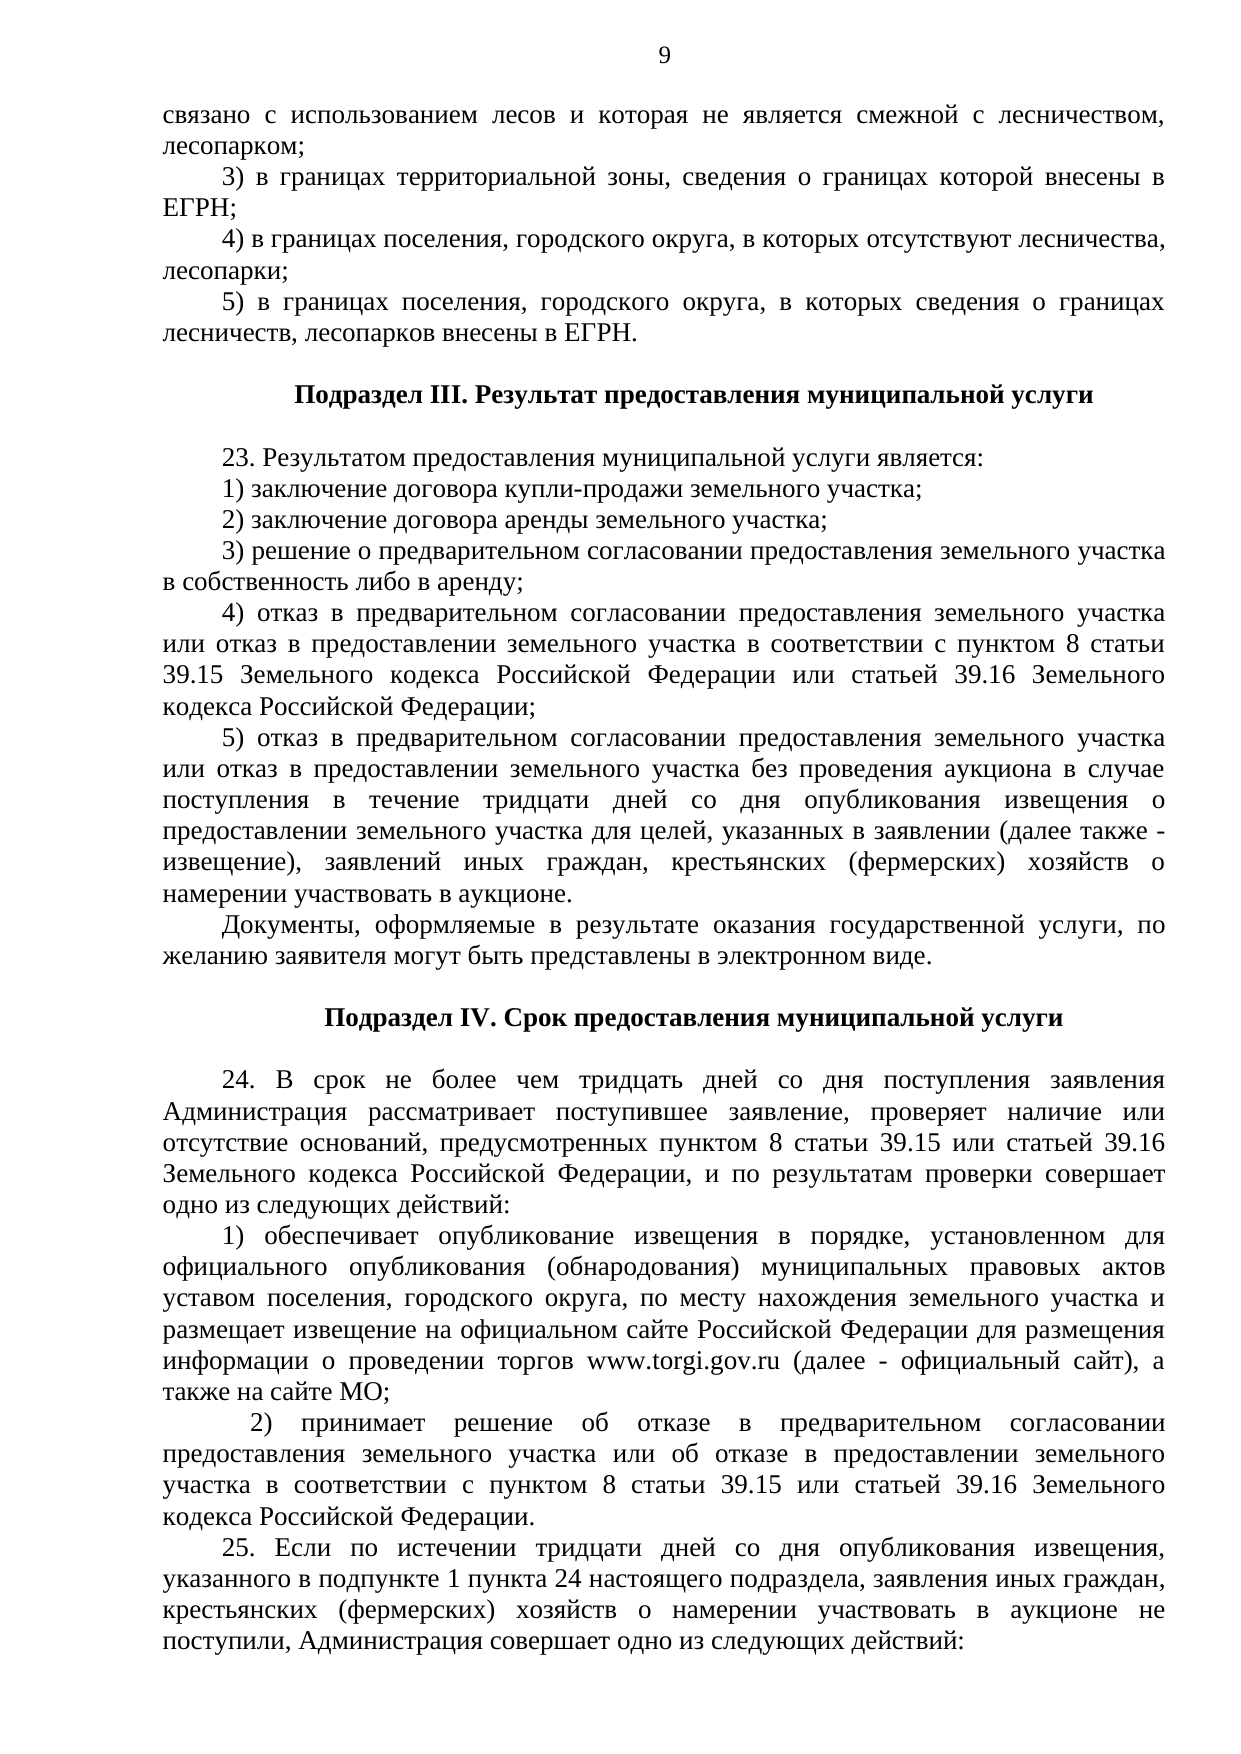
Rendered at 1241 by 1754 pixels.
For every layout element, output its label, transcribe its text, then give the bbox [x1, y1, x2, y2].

text 1) обеспечивает опубликование извещения в порядке, установленном для официального опубликования (обнародования) муниципальных правовых актов уставом поселения, городского округа, по месту нахождения земельного участка и размещает извещение на официальном сайте Российской Федерации для размещения информации о проведении торгов www.torgi.gov.ru (далее - официальный сайт), а также на сайте МО; [162, 1219, 1167, 1406]
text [162, 98, 1167, 160]
text Подраздел IV. Срок предоставления муниципальной услуги [162, 1001, 1167, 1032]
text Документы, оформляемые в результате оказания государственной услуги, по желанию заявителя могут быть представлены в электронном виде. [162, 908, 1167, 970]
text 1) заключение договора купли-продажи земельного участка; [162, 472, 1167, 503]
text 2) заключение договора аренды земельного участка; [162, 503, 1167, 534]
text 5) в границах поселения, городского округа, в которых сведения о границах лесничеств, лесопарков внесены в ЕГРН. [162, 285, 1167, 347]
text 2) принимает решение об отказе в предварительном согласовании предоставления земельного участка или об отказе в предоставлении земельного участка в соответствии с пунктом 8 статьи 39.15 или статьей 39.16 Земельного кодекса Российской Федерации. [162, 1406, 1167, 1531]
text 4) в границах поселения, городского округа, в которых отсутствуют лесничества, лесопарки; [162, 223, 1167, 285]
text 25. Если по истечении тридцати дней со дня опубликования извещения, указанного в подпункте 1 пункта 24 настоящего подраздела, заявления иных граждан, крестьянских (фермерских) хозяйств о намерении участвовать в аукционе не поступили, Администрация совершает одно из следующих действий: [162, 1531, 1167, 1655]
text 3) в границах территориальной зоны, сведения о границах которой внесены в ЕГРН; [162, 160, 1167, 223]
text 5) отказ в предварительном согласовании предоставления земельного участка или отказ в предоставлении земельного участка без проведения аукциона в случае поступления в течение тридцати дней со дня опубликования извещения о предоставлении земельного участка для целей, указанных в заявлении (далее также - извещение), заявлений иных граждан, крестьянских (фермерских) хозяйств о намерении участвовать в аукционе. [162, 721, 1167, 908]
text 3) решение о предварительном согласовании предоставления земельного участка в собственность либо в аренду; [162, 534, 1167, 596]
text 4) отказ в предварительном согласовании предоставления земельного участка или отказ в предоставлении земельного участка в соответствии с пунктом 8 статьи 39.15 Земельного кодекса Российской Федерации или статьей 39.16 Земельного кодекса Российской Федерации; [162, 596, 1167, 721]
text 23. Результатом предоставления муниципальной услуги является: [162, 441, 1167, 472]
text 24. В срок не более чем тридцать дней со дня поступления заявления Администрация рассматривает поступившее заявление, проверяет наличие или отсутствие оснований, предусмотренных пунктом 8 статьи 39.15 или статьей 39.16 Земельного кодекса Российской Федерации, и по результатам проверки совершает одно из следующих действий: [162, 1063, 1167, 1219]
text Подраздел III. Результат предоставления муниципальной услуги [162, 378, 1167, 409]
